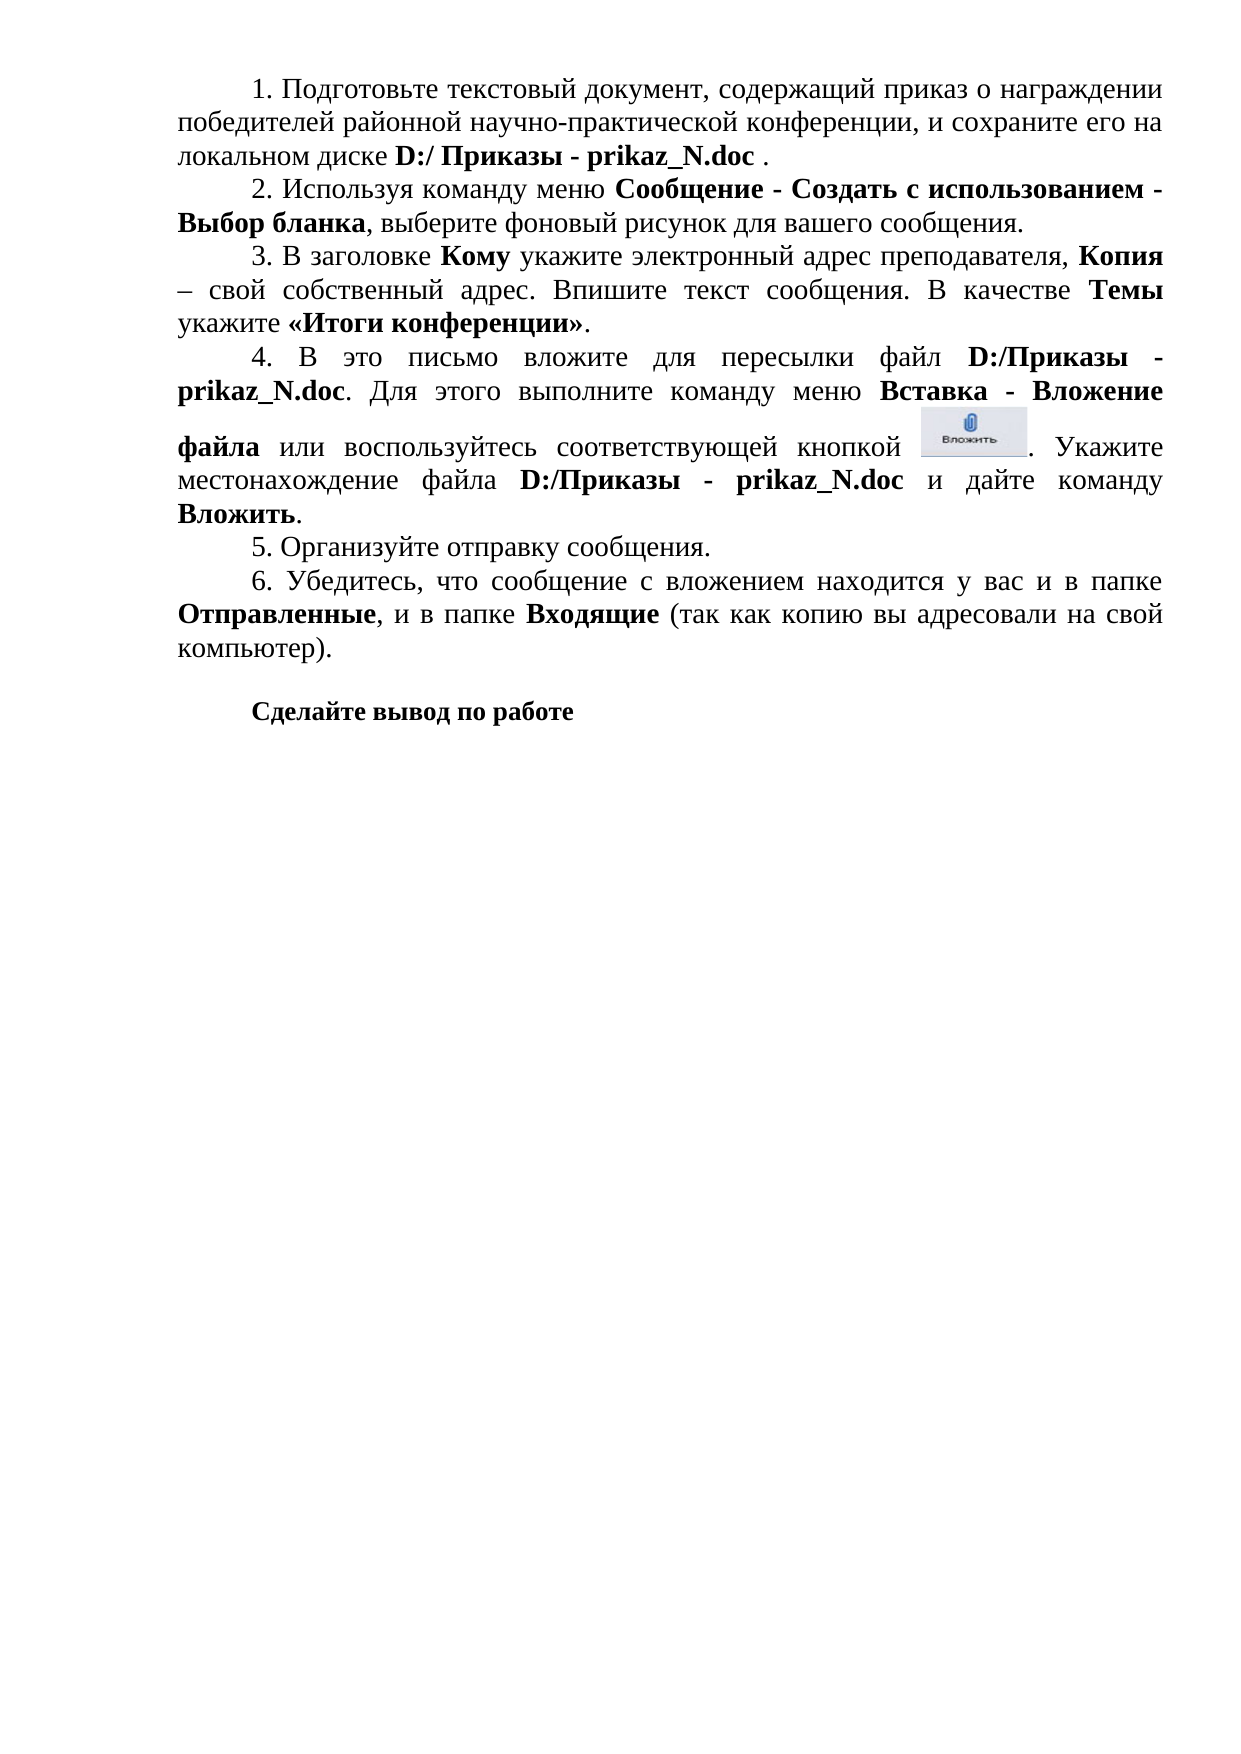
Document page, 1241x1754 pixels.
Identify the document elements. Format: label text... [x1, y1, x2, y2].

picture [921, 406, 1028, 457]
text 3. В заголовке Кому укажите электронный адрес преподавателя, Копия – свой собственный адрес. Впишите текст сообщения. В качестве Темы укажите «Итоги конференции». [177, 238, 1163, 339]
text 1. Подготовьте текстовый документ, содержащий приказ о награждении победителей районной научно-практической конференции, и сохраните его на локальном диске D:/ Приказы - prikaz_N.doc . [177, 71, 1163, 171]
text 4. В это письмо вложите для пересылки файл D:/Приказы - prikaz_N.doc. Для этого выполните команду меню Вставка - Вложение файла или воспользуйтесь соответствующей кнопкой . Укажите местонахождение файла D:/Приказы - prikaz_N.doc и дайте команду Вложить. [177, 339, 1163, 529]
text 6. Убедитесь, что сообщение с вложением находится у вас и в папке Отправленные, и в папке Входящие (так как копию вы адресовали на свой компьютер). [177, 563, 1163, 664]
text 5. Организуйте отправку сообщения. [177, 529, 1163, 563]
text 2. Используя команду меню Сообщение - Создать с использованием - Выбор бланка, выберите фоновый рисунок для вашего сообщения. [177, 171, 1163, 238]
text Сделайте вывод по работе [177, 695, 1163, 726]
